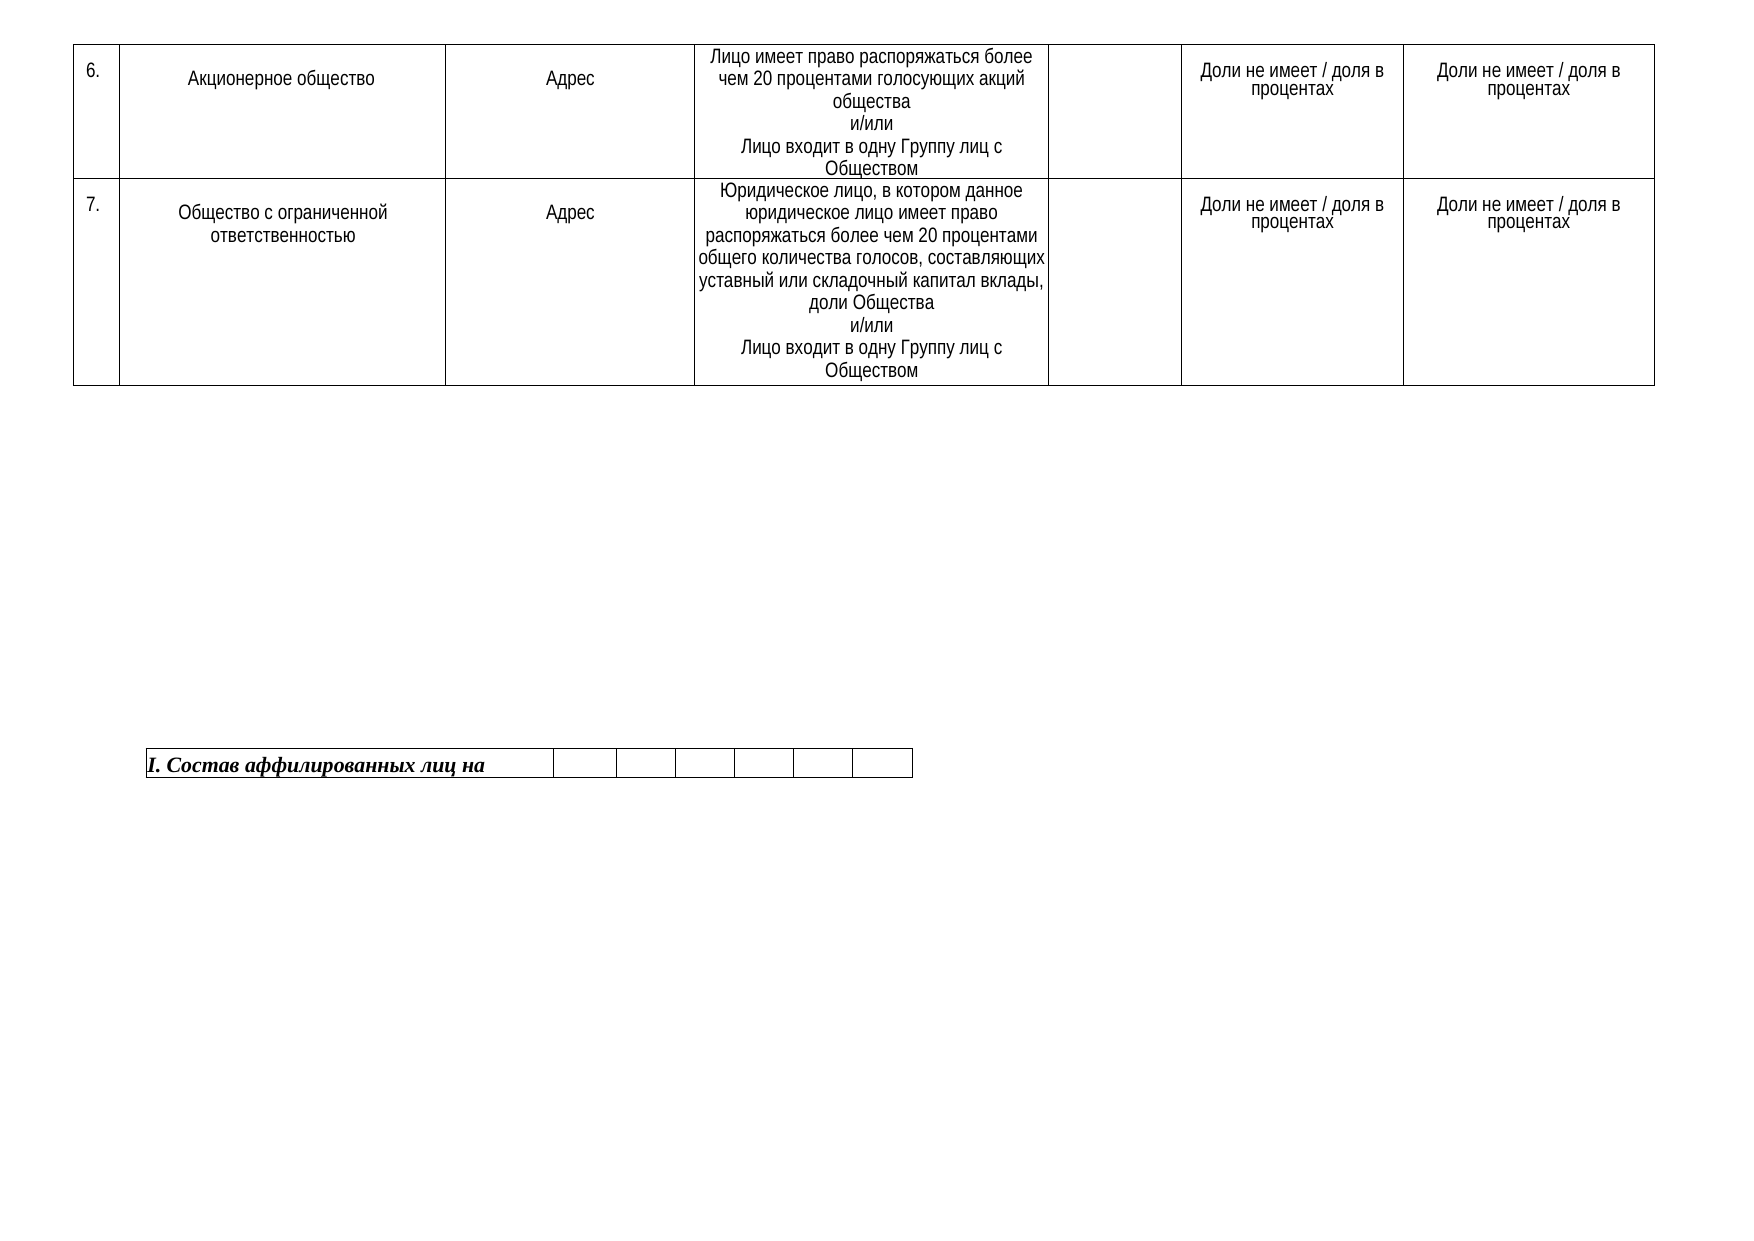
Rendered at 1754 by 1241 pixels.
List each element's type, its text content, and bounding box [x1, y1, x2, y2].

table_cell 7. [74, 179, 119, 385]
table_header [676, 749, 734, 777]
table_cell Адрес [446, 45, 694, 178]
table_cell [1049, 179, 1181, 385]
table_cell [1404, 45, 1654, 178]
table_header I. Состав аффилированных лиц на [147, 749, 553, 777]
table_cell Акционерное общество [120, 45, 445, 178]
table_cell Доли не имеет / доля в процентах [1404, 179, 1654, 385]
table_cell Юридическое лицо, в котором данное юридическое лицо имеет право распоряжаться более чем 20 процентами общего количества голосов, составляющих уставный или складочный капитал вклады, доли Общества и/или Лицо входит в одну Группу лиц с Обществом [695, 179, 1048, 385]
table_cell [1049, 45, 1181, 178]
table_cell Лицо имеет право распоряжаться более чем 20 процентами голосующих акций общества и/или Лицо входит в одну Группу лиц с Обществом [695, 45, 1048, 178]
table_header [554, 749, 616, 777]
table_header [794, 749, 852, 777]
table_header [617, 749, 675, 777]
table_cell Адрес [446, 179, 694, 385]
table_header [735, 749, 793, 777]
table_cell Общество с ограниченной ответственностью [120, 179, 445, 385]
table_cell 6. [74, 45, 119, 178]
table_header [853, 749, 912, 777]
table_cell Доли не имеет / доля в процентах [1182, 179, 1403, 385]
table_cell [1182, 45, 1403, 178]
